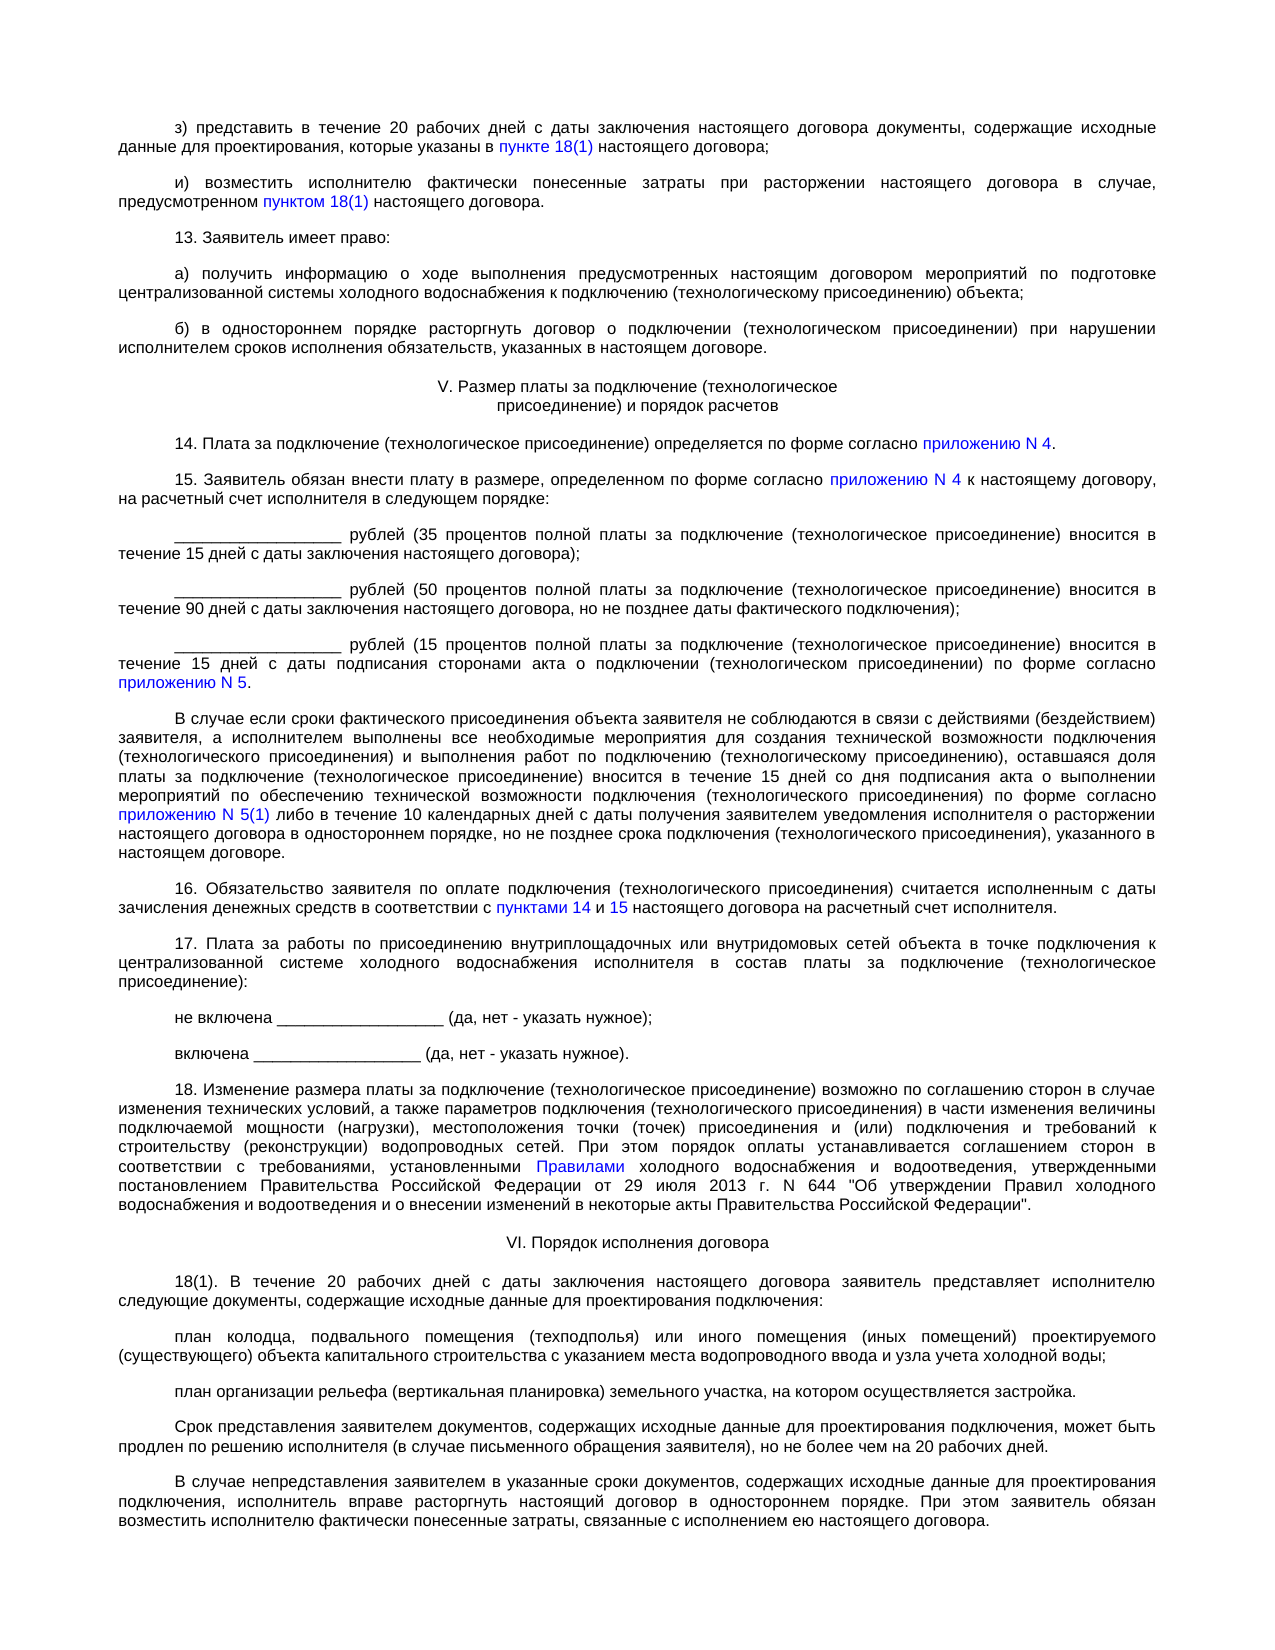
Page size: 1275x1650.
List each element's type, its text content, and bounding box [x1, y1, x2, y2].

text V. Размер платы за подключение (технологическое [118, 376, 1157, 396]
text 13. Заявитель имеет право: [118, 228, 1157, 247]
text Срок представления заявителем документов, содержащих исходные данные для проектирования подключения, может быть продлен по решению исполнителя (в случае письменного обращения заявителя), но не более чем на 20 рабочих дней. [118, 1417, 1157, 1456]
text присоединение) и порядок расчетов [118, 396, 1157, 415]
text не включена __________________ (да, нет - указать нужное); [118, 1008, 1157, 1027]
text а) получить информацию о ходе выполнения предусмотренных настоящим договором мероприятий по подготовке централизованной системы холодного водоснабжения к подключению (технологическому присоединению) объекта; [118, 264, 1157, 302]
text 14. Плата за подключение (технологическое присоединение) определяется по форме согласно приложению N 4. [118, 434, 1157, 453]
text В случае если сроки фактического присоединения объекта заявителя не соблюдаются в связи с действиями (бездействием) заявителя, а исполнителем выполнены все необходимые мероприятия для создания технической возможности подключения (технологического присоединения) и выполнения работ по подключению (технологическому присоединению), оставшаяся доля платы за подключение (технологическое присоединение) вносится в течение 15 дней со дня подписания акта о выполнении мероприятий по обеспечению технической возможности подключения (технологического присоединения) по форме согласно приложению N 5(1) либо в течение 10 календарных дней с даты получения заявителем уведомления исполнителя о расторжении настоящего договора в одностороннем порядке, но не позднее срока подключения (технологического присоединения), указанного в настоящем договоре. [118, 709, 1157, 862]
text план колодца, подвального помещения (техподполья) или иного помещения (иных помещений) проектируемого (существующего) объекта капитального строительства с указанием места водопроводного ввода и узла учета холодной воды; [118, 1326, 1157, 1365]
text 17. Плата за работы по присоединению внутриплощадочных или внутридомовых сетей объекта в точке подключения к централизованной системе холодного водоснабжения исполнителя в состав платы за подключение (технологическое присоединение): [118, 934, 1157, 991]
text з) представить в течение 20 рабочих дней с даты заключения настоящего договора документы, содержащие исходные данные для проектирования, которые указаны в пункте 18(1) настоящего договора; [118, 118, 1157, 156]
text __________________ рублей (35 процентов полной платы за подключение (технологическое присоединение) вносится в течение 15 дней с даты заключения настоящего договора); [118, 525, 1157, 563]
text б) в одностороннем порядке расторгнуть договор о подключении (технологическом присоединении) при нарушении исполнителем сроков исполнения обязательств, указанных в настоящем договоре. [118, 319, 1157, 357]
text 18(1). В течение 20 рабочих дней с даты заключения настоящего договора заявитель представляет исполнителю следующие документы, содержащие исходные данные для проектирования подключения: [118, 1271, 1157, 1310]
text и) возместить исполнителю фактически понесенные затраты при расторжении настоящего договора в случае, предусмотренном пунктом 18(1) настоящего договора. [118, 173, 1157, 211]
text 16. Обязательство заявителя по оплате подключения (технологического присоединения) считается исполненным с даты зачисления денежных средств в соответствии с пунктами 14 и 15 настоящего договора на расчетный счет исполнителя. [118, 879, 1157, 917]
text __________________ рублей (50 процентов полной платы за подключение (технологическое присоединение) вносится в течение 90 дней с даты заключения настоящего договора, но не позднее даты фактического подключения); [118, 580, 1157, 618]
text 18. Изменение размера платы за подключение (технологическое присоединение) возможно по соглашению сторон в случае изменения технических условий, а также параметров подключения (технологического присоединения) в части изменения величины подключаемой мощности (нагрузки), местоположения точки (точек) присоединения и (или) подключения и требований к строительству (реконструкции) водопроводных сетей. При этом порядок оплаты устанавливается соглашением сторон в соответствии с требованиями, установленными Правилами холодного водоснабжения и водоотведения, утвержденными постановлением Правительства Российской Федерации от 29 июля 2013 г. N 644 "Об утверждении Правил холодного водоснабжения и водоотведения и о внесении изменений в некоторые акты Правительства Российской Федерации". [118, 1080, 1157, 1214]
text __________________ рублей (15 процентов полной платы за подключение (технологическое присоединение) вносится в течение 15 дней с даты подписания сторонами акта о подключении (технологическом присоединении) по форме согласно приложению N 5. [118, 635, 1157, 692]
text план организации рельефа (вертикальная планировка) земельного участка, на котором осуществляется застройка. [118, 1381, 1157, 1401]
text В случае непредставления заявителем в указанные сроки документов, содержащих исходные данные для проектирования подключения, исполнитель вправе расторгнуть настоящий договор в одностороннем порядке. При этом заявитель обязан возместить исполнителю фактически понесенные затраты, связанные с исполнением ею настоящего договора. [118, 1472, 1157, 1530]
text 15. Заявитель обязан внести плату в размере, определенном по форме согласно приложению N 4 к настоящему договору, на расчетный счет исполнителя в следующем порядке: [118, 470, 1157, 508]
text VI. Порядок исполнения договора [118, 1233, 1157, 1252]
text включена __________________ (да, нет - указать нужное). [118, 1044, 1157, 1063]
